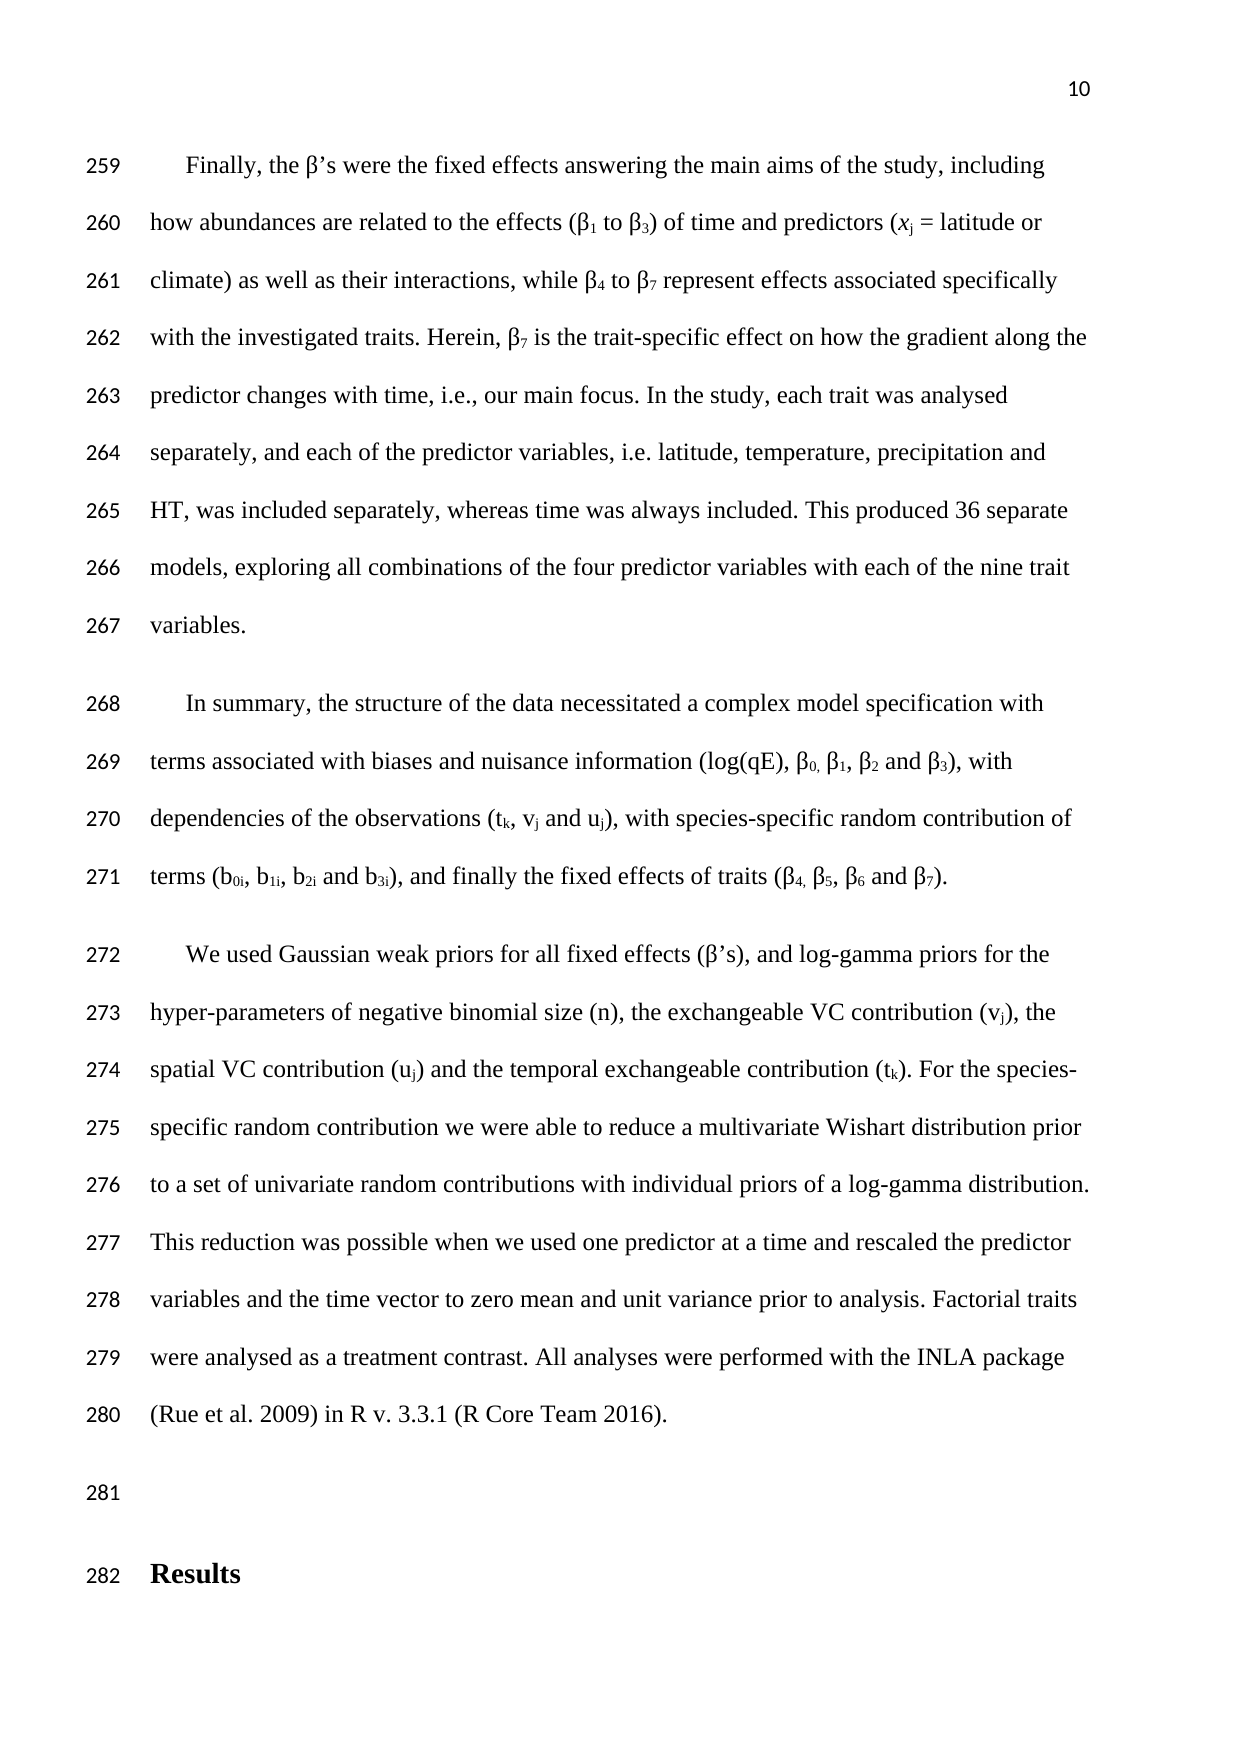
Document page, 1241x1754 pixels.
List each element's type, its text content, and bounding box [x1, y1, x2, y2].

text Results [150, 1556, 1090, 1589]
text We used Gaussian weak priors for all fixed effects (β’s), and log-gamma priors for the hyper-parameters of negative binomial size (n), the exchangeable VC contribution (vj), the spatial VC contribution (uj) and the temporal exchangeable contribution (tk). For the species-specific random contribution we were able to reduce a multivariate Wishart distribution prior to a set of univariate random contributions with individual priors of a log-gamma distribution. This reduction was possible when we used one predictor at a time and rescaled the predictor variables and the time vector to zero mean and unit variance prior to analysis. Factorial traits were analysed as a treatment contrast. All analyses were performed with the INLA package (Rue et al. 2009) in R v. 3.3.1 (R Core Team 2016). [150, 939, 1090, 1428]
text In summary, the structure of the data necessitated a complex model specification with terms associated with biases and nuisance information (log(qE), β0, β1, β2 and β3), with dependencies of the observations (tk, vj and uj), with species-specific random contribution of terms (b0i, b1i, b2i and b3i), and finally the fixed effects of traits (β4, β5, β6 and β7). [150, 688, 1090, 889]
text Finally, the β’s were the fixed effects answering the main aims of the study, including how abundances are related to the effects (β1 to β3) of time and predictors (xj = latitude or climate) as well as their interactions, while β4 to β7 represent effects associated specifically with the investigated traits. Herein, β7 is the trait-specific effect on how the gradient along the predictor changes with time, i.e., our main focus. In the study, each trait was analysed separately, and each of the predictor variables, i.e. latitude, temperature, precipitation and HT, was included separately, whereas time was always included. This produced 36 separate models, exploring all combinations of the four predictor variables with each of the nine trait variables. [150, 150, 1090, 639]
